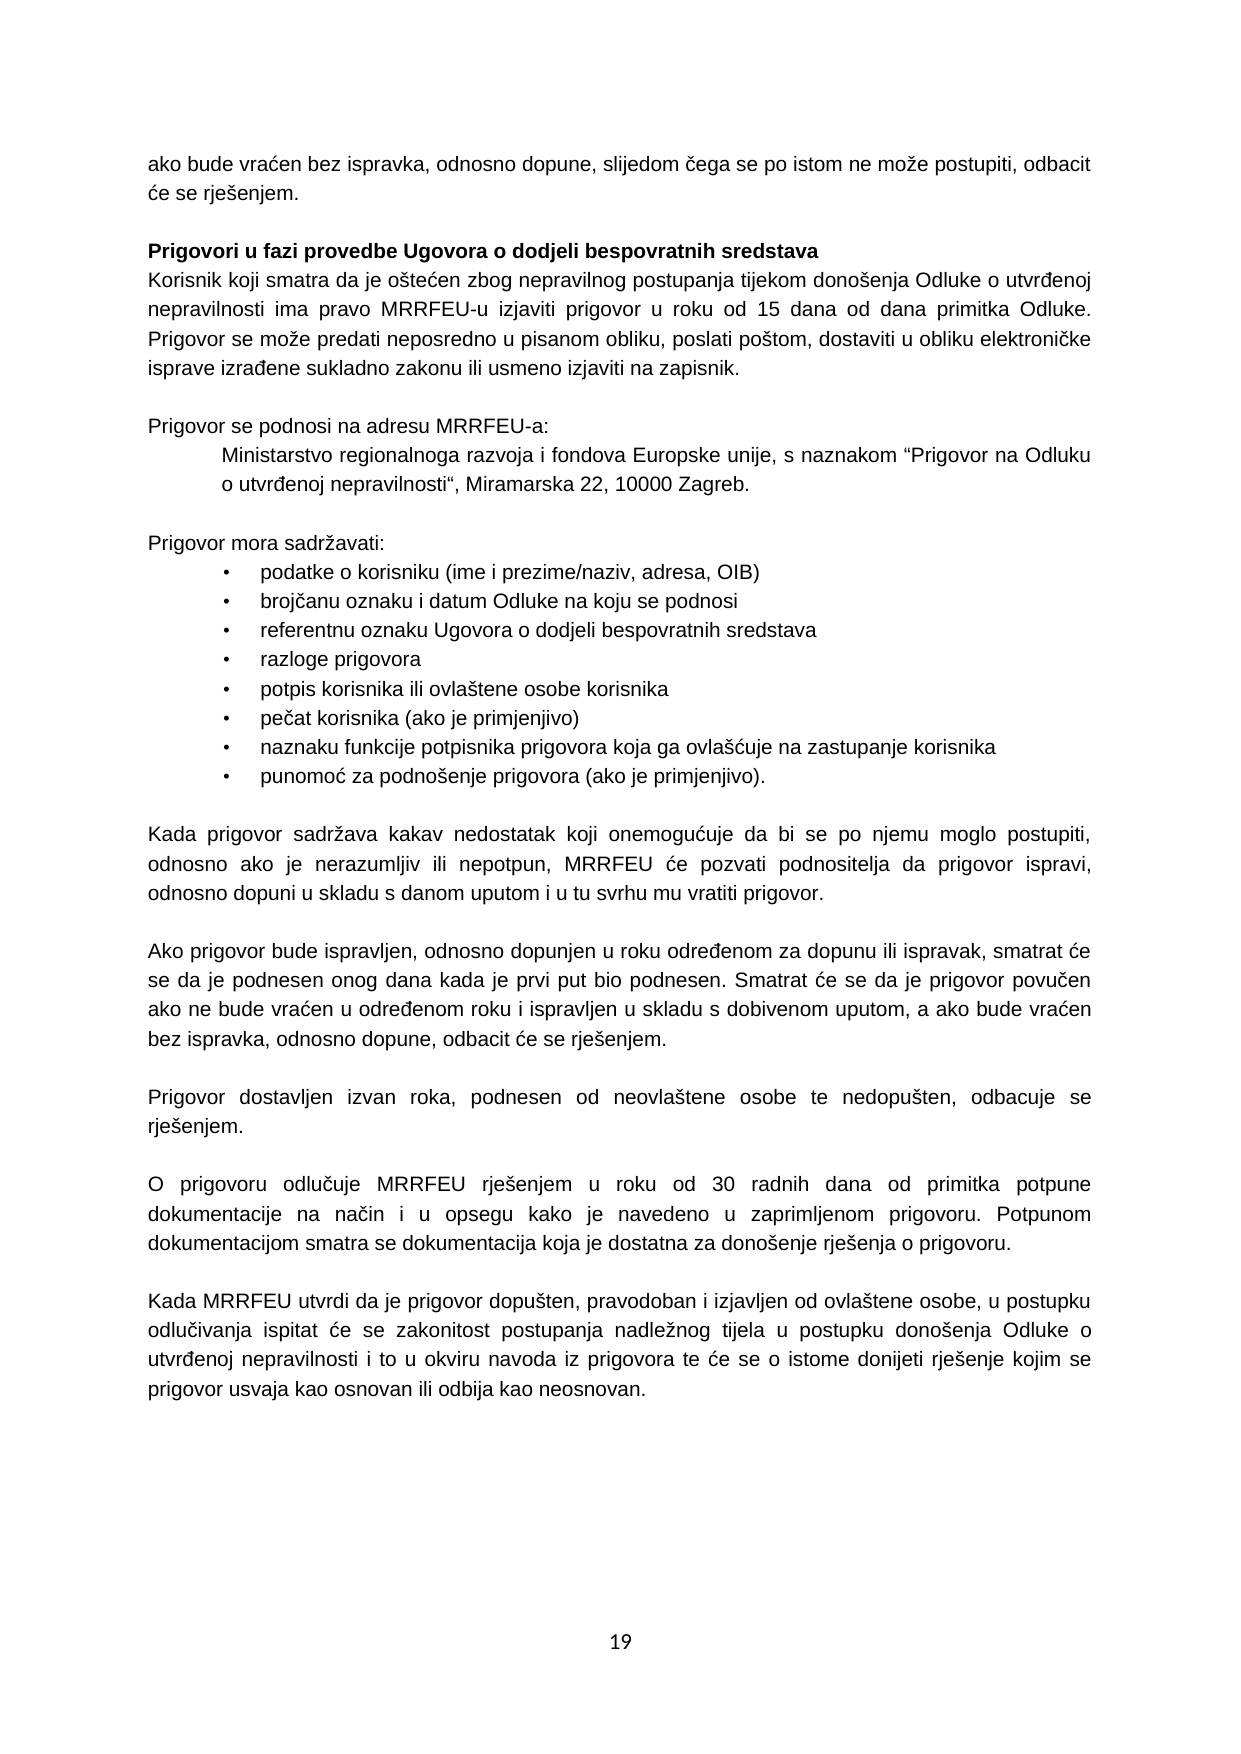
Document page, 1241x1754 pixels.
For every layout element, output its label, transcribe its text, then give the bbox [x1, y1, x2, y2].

list podatke o korisniku (ime i prezime/naziv, adresa, OIB) [223, 556, 1093, 585]
list razloge prigovora [223, 643, 1093, 673]
text Korisnik koji smatra da je oštećen zbog nepravilnog postupanja tijekom donošenja Odluke o utvrđenoj nepravilnosti ima pravo MRRFEU-u izjaviti prigovor u roku od 15 dana od dana primitka Odluke. Prigovor se može predati neposredno u pisanom obliku, poslati poštom, dostaviti u obliku elektroničke isprave izrađene sukladno zakonu ili usmeno izjaviti na zapisnik. [148, 264, 1093, 381]
text Ako prigovor bude ispravljen, odnosno dopunjen u roku određenom za dopunu ili ispravak, smatrat će se da je podnesen onog dana kada je prvi put bio podnesen. Smatrat će se da je prigovor povučen ako ne bude vraćen u određenom roku i ispravljen u skladu s dobivenom uputom, a ako bude vraćen bez ispravka, odnosno dopune, odbacit će se rješenjem. [148, 935, 1093, 1052]
text Prigovor dostavljen izvan roka, podnesen od neovlaštene osobe te nedopušten, odbacuje se rješenjem. [148, 1081, 1093, 1139]
text Prigovor mora sadržavati: [148, 527, 1093, 556]
list brojčanu oznaku i datum Odluke na koju se podnosi [223, 585, 1093, 614]
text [148, 148, 1093, 206]
text O prigovoru odlučuje MRRFEU rješenjem u roku od 30 radnih dana od primitka potpune dokumentacije na način i u opsegu kako je navedeno u zaprimljenom prigovoru. Potpunom dokumentacijom smatra se dokumentacija koja je dostatna za donošenje rješenja o prigovoru. [148, 1168, 1093, 1256]
list referentnu oznaku Ugovora o dodjeli bespovratnih sredstava [223, 614, 1093, 643]
list pečat korisnika (ako je primjenjivo) [223, 702, 1093, 731]
list naznaku funkcije potpisnika prigovora koja ga ovlašćuje na zastupanje korisnika [223, 731, 1093, 760]
text Prigovor se podnosi na adresu MRRFEU-a: [148, 410, 1093, 439]
text Kada prigovor sadržava kakav nedostatak koji onemogućuje da bi se po njemu moglo postupiti, odnosno ako je nerazumljiv ili nepotpun, MRRFEU će pozvati podnositelja da prigovor ispravi, odnosno dopuni u skladu s danom uputom i u tu svrhu mu vratiti prigovor. [148, 818, 1093, 906]
text Ministarstvo regionalnoga razvoja i fondova Europske unije, s naznakom “Prigovor na Odluku o utvrđenoj nepravilnosti“, Miramarska 22, 10000 Zagreb. [221, 439, 1093, 498]
text Prigovori u fazi provedbe Ugovora o dodjeli bespovratnih sredstava [148, 235, 1093, 264]
list punomoć za podnošenje prigovora (ako je primjenjivo). [223, 760, 1093, 789]
list potpis korisnika ili ovlaštene osobe korisnika [223, 673, 1093, 702]
text Kada MRRFEU utvrdi da je prigovor dopušten, pravodoban i izjavljen od ovlaštene osobe, u postupku odlučivanja ispitat će se zakonitost postupanja nadležnog tijela u postupku donošenja Odluke o utvrđenoj nepravilnosti i to u okviru navoda iz prigovora te će se o istome donijeti rješenje kojim se prigovor usvaja kao osnovan ili odbija kao neosnovan. [148, 1285, 1093, 1402]
